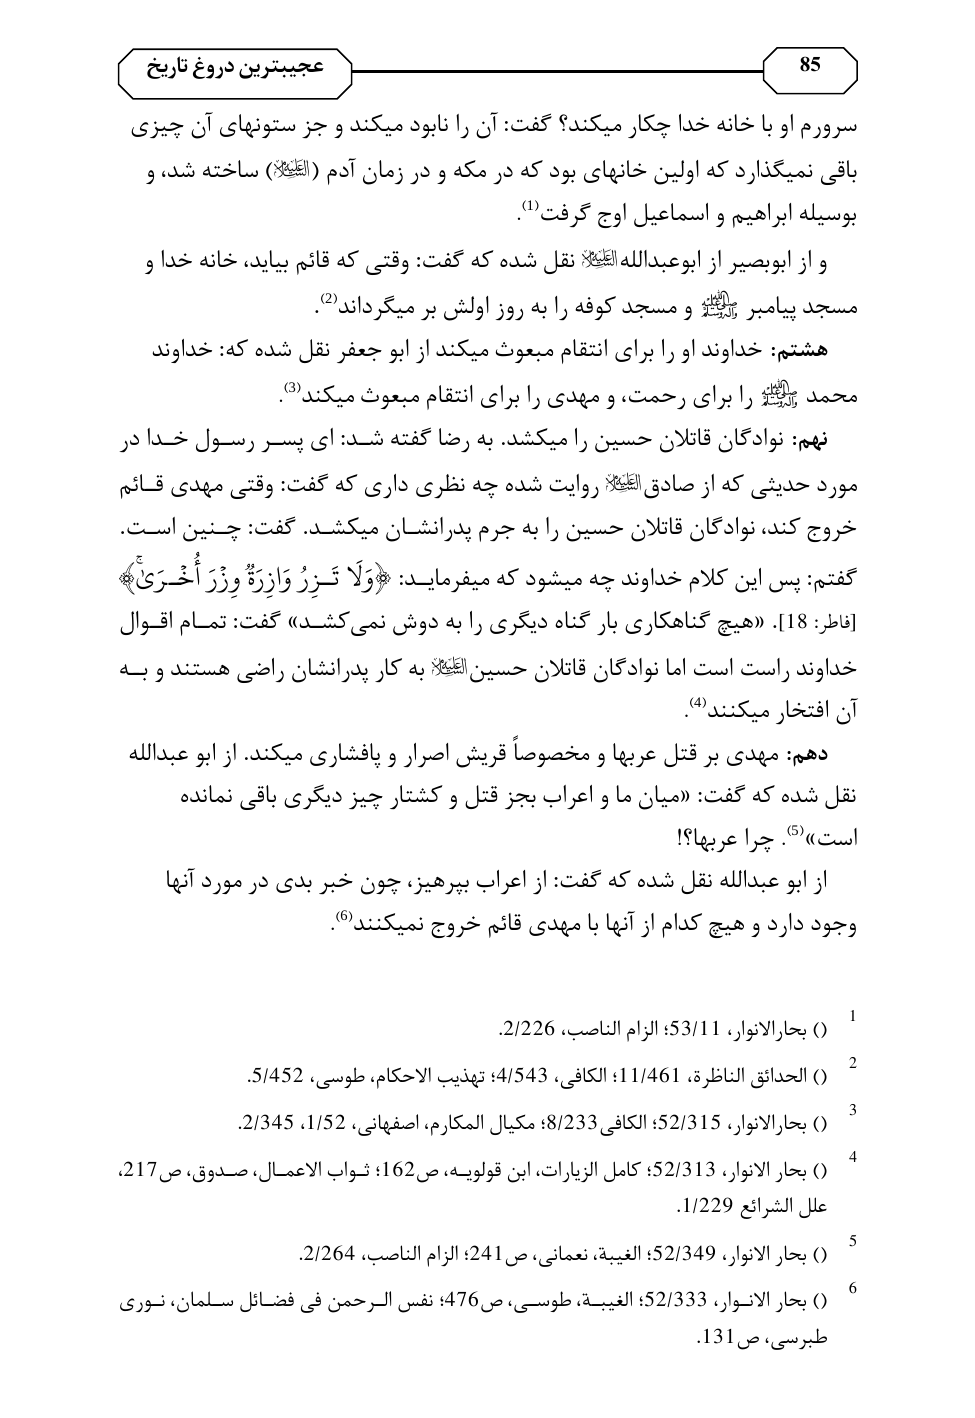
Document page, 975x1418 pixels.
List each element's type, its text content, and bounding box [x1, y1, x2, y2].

text نهم: نوادگان قاتلان حسین را می‏کشد. به رضا گفته شد: ای پسر رسول خدا در مورد حدیثی که از صادق÷ روایت شده چه نظری داری که گفت: وقتی مهدی قائم خروج کند، نوادگان قاتلان حسین را به جرم پدرانشان می‏کشد. گفت: چنین است. گفتم: پس این کلام خداوند چه می‏شود که می‏فرماید: ﴿وَلَا تَزِرُ وَازِرَةٞ وِزۡرَ أُخۡرَىٰۚ﴾ [فاطر: 18]. «هیچ گناهکاری بار گناه دیگری را به دوش نمی‌کشد» گفت: تمام اقوال خداوند راست است اما نوادگان قاتلان حسین÷ به کار پدرانشان راضی هستند و به آن افتخار می‏کنند(). [118, 420, 857, 735]
text دهم: مهدی بر قتل عربها و مخصوصاً قریش اصرار و پافشاری می‏کند. از ابو عبدالله نقل شده که گفت: «میان ما و اعراب بجز قتل و کشتار چیز دیگری باقی نمانده است»(). چرا عربها؟! [118, 735, 857, 863]
text از ابو عبدالله نقل شده که گفت: از اعراب بپرهیز، چون خبر بدی در مورد آنها وجود دارد و هیچ کدام از آنها با مهدی قائم خروج نمی‏کنند(). [118, 863, 857, 948]
text و از ابوبصیر از ابوعبدالله÷ نقل شده که گفت: وقتی که قائم بیاید، خانه خدا و مسجد پیامبر ص و مسجد کوفه را به روز اولش بر می‎گرداند(). [118, 238, 857, 331]
text هشتم: خداوند او را برای انتقام مبعوث می‏کند از ابو جعفر نقل شده که: خداوند محمد ص را برای رحمت، و مهدی را برای انتقام مبعوث می‏کند(). [118, 331, 857, 420]
text هفتم: کعبه و مسجد رسول الله ص را ویران می‎کند. از مفضل بن عمر نقل شده که او از جعفر بن محمد سؤالهایی را در مورد مهدی و احوال او می‎پرسد. از جمله: سرورم او با خانه خدا چکار می‎کند؟ گفت: آن را نابود می‎کند و جز ستونهای آن چیزی باقی نمی‎گذارد که اولین خانه‎ای بود که در مکه و در زمان آدم (÷) ساخته شد، و بوسیله ابراهیم و اسماعیل اوج گرفت(). [118, 106, 857, 238]
